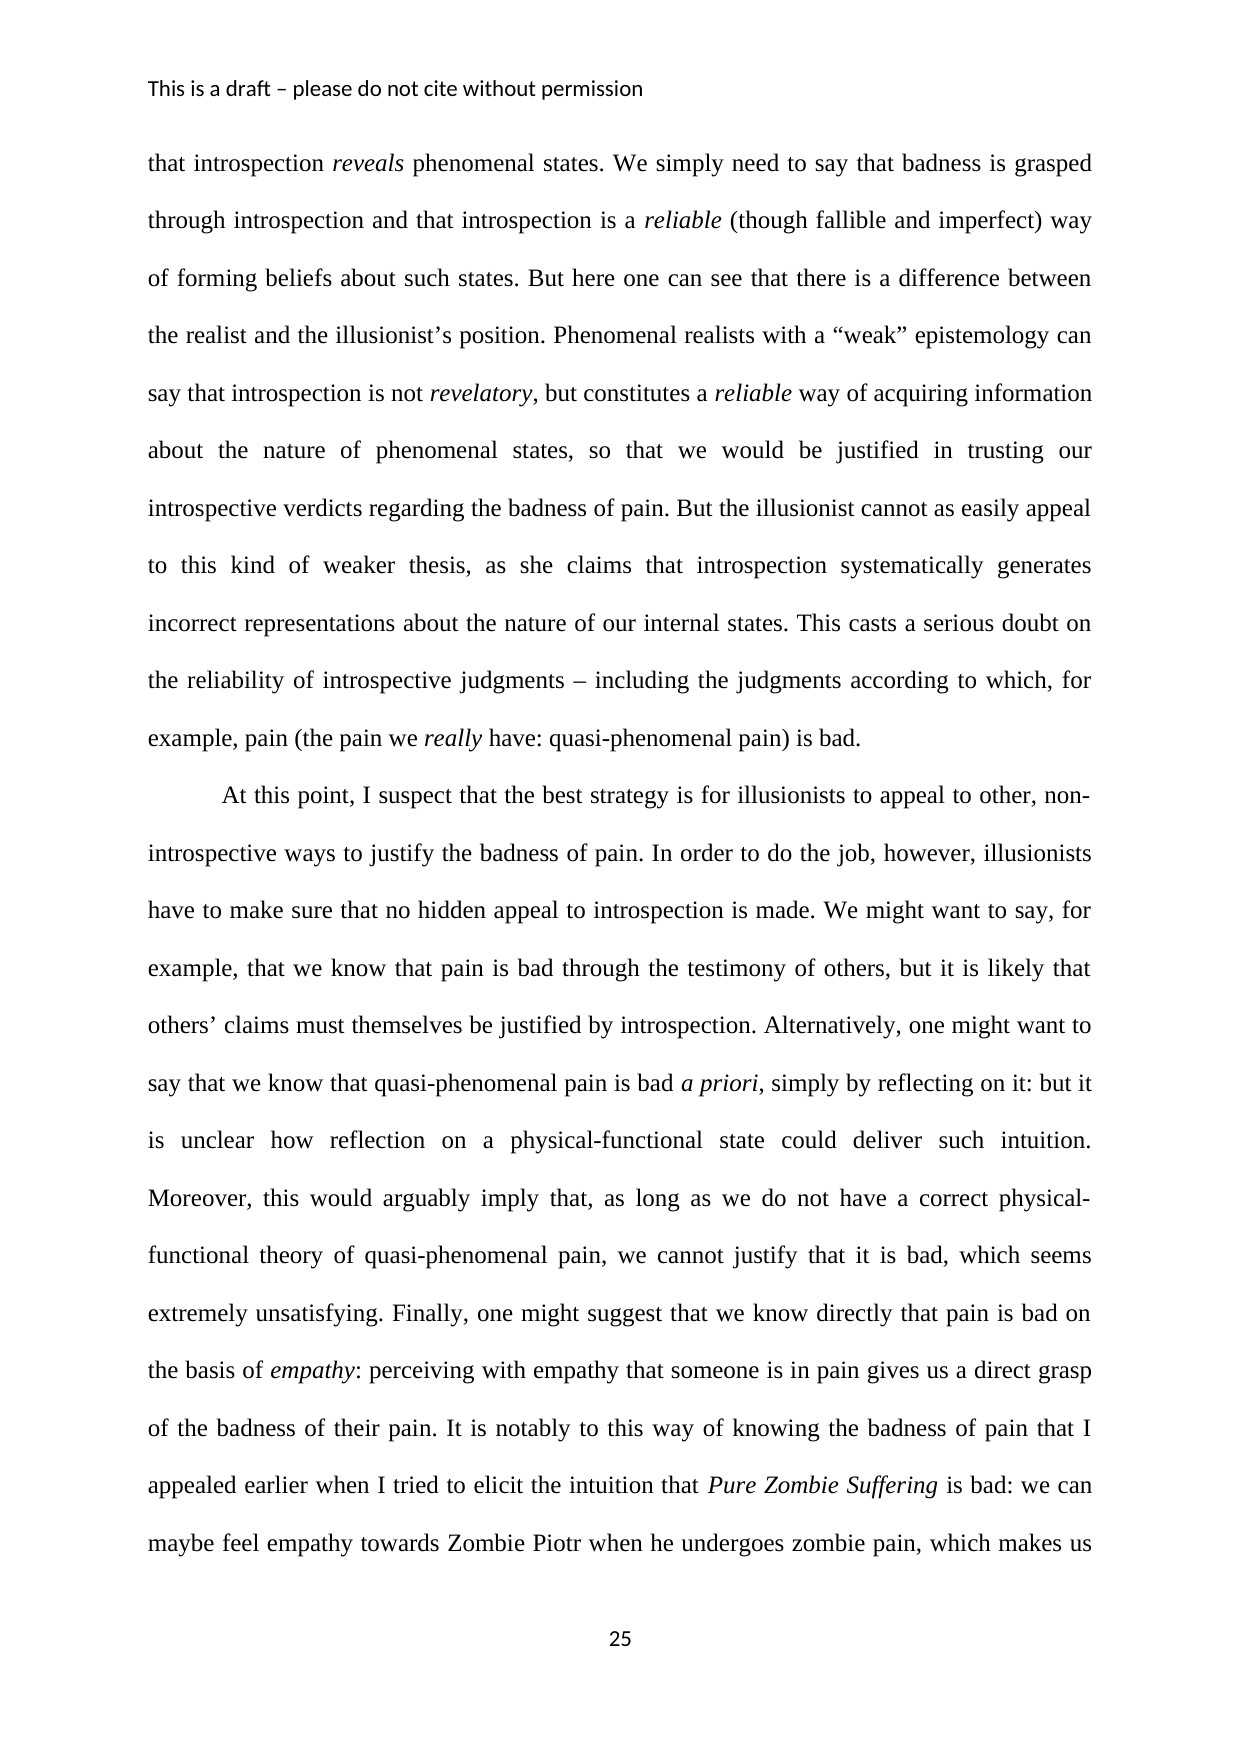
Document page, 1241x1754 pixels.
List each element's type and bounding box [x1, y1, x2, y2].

text [148, 780, 1093, 1556]
text [148, 148, 1093, 751]
